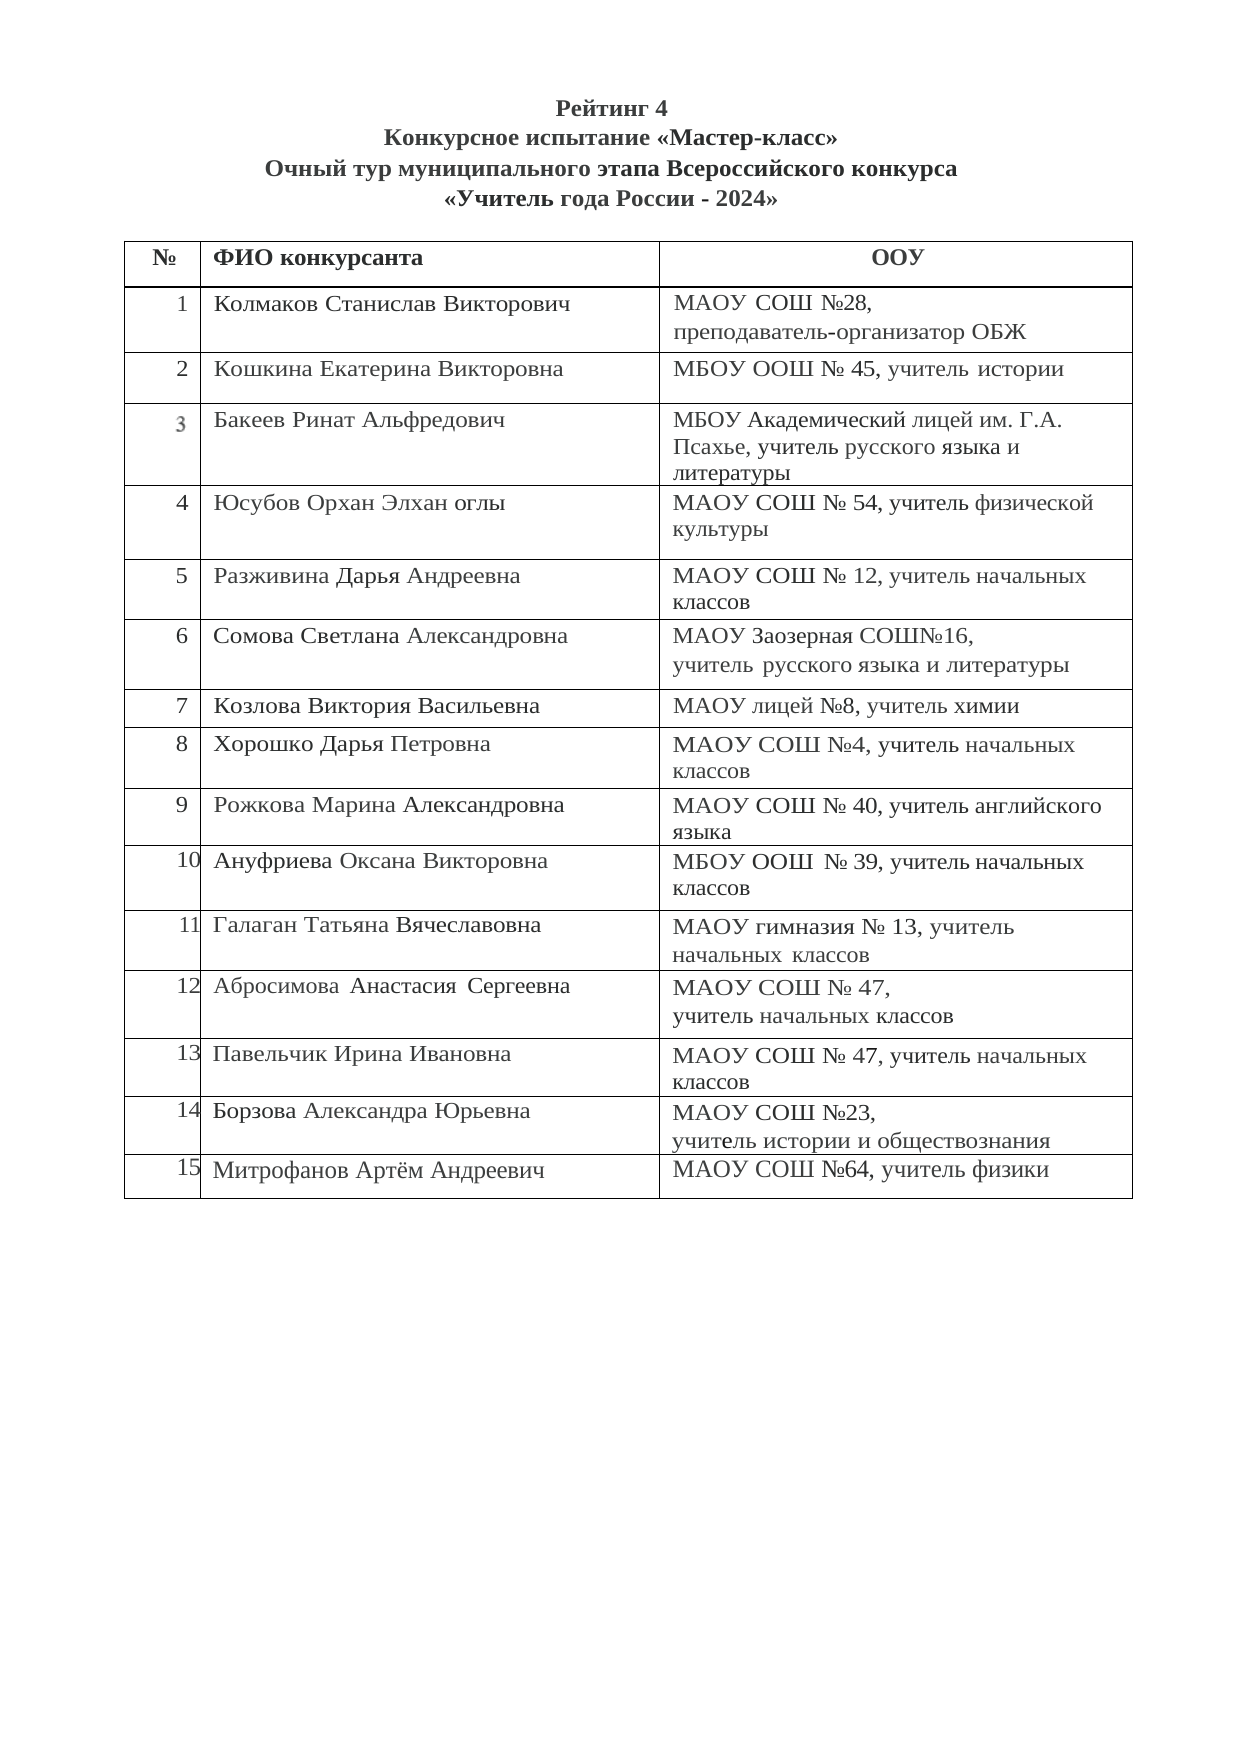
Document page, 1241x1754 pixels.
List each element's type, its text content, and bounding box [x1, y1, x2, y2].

table_cell Митрофанов Артём Андреевич [201, 1155, 659, 1198]
table_cell Юсубов Орхан Элхан оглы [201, 486, 659, 558]
table_cell Павельчик Ирина Ивановна [201, 1039, 659, 1096]
table_cell 1 [125, 288, 200, 352]
table_cell Рожкова Марина Александровна [201, 789, 659, 844]
table_cell МАОУ гимназия № 13, учитель начальных классов [660, 911, 1132, 970]
table_cell МАОУ СОШ № 12, учитель начальных классов [660, 560, 1132, 619]
text Конкурсное испытание «Мастер-класс» [161, 123, 1059, 151]
table_cell МБОУ Академический лицей им. Г.А. Псахье, учитель русского языка и литературы [660, 404, 1132, 485]
table_cell МАОУ СОШ №4, учитель начальных классов [660, 728, 1132, 788]
table_cell 8 [125, 728, 200, 788]
table_cell МАОУ Заозерная СОШ№16, учитель русского языка и литературы [660, 620, 1132, 689]
table_cell Борзова Александра Юрьевна [201, 1097, 659, 1154]
table_cell МБОУ ООШ № 45, учитель истории [660, 353, 1132, 403]
table_cell 9 [125, 789, 200, 844]
text Очный тур муниципального этапа Всероссийского конкурса [161, 154, 1059, 182]
table_cell МАОУ лицей №8, учитель химии [660, 690, 1132, 727]
table_cell Хорошко Дарья Петровна [201, 728, 659, 788]
table_cell МБОУ ООШ № 39, учитель начальных классов [660, 846, 1132, 909]
table_cell Ануфриева Оксана Викторовна [201, 846, 659, 909]
table_cell 7 [125, 690, 200, 727]
table_cell Галаган Татьяна Вячеславовна [201, 911, 659, 970]
table_cell 2 [125, 353, 200, 403]
picture [167, 410, 195, 437]
table_cell МАОУ СОШ № 54, учитель физической культуры [660, 486, 1132, 558]
table_cell 6 [125, 620, 200, 689]
table_cell МАОУ СОШ №23, учитель истории и обществознания [660, 1097, 1132, 1154]
table_cell 12 [125, 971, 200, 1038]
table_cell МАОУ СОШ № 47, учитель начальных классов [660, 971, 1132, 1038]
table_cell 11 [125, 911, 200, 970]
table_cell 5 [125, 560, 200, 619]
table_cell 14 [125, 1097, 200, 1154]
table_cell Козлова Виктория Васильевна [201, 690, 659, 727]
table_cell МАОУ СОШ №64, учитель физики [660, 1155, 1132, 1198]
text Рейтинг 4 [428, 94, 795, 122]
table_cell 13 [125, 1039, 200, 1096]
text «Учитель года России - 2024» [161, 184, 1059, 212]
table_header ООУ [660, 242, 1132, 286]
table_cell МАОУ СОШ №28, преподаватель-организатор ОБЖ [660, 288, 1132, 352]
table_header № [125, 242, 200, 286]
table_cell [125, 404, 200, 485]
table_cell МАОУ СОШ № 40, учитель английского языка [660, 789, 1132, 844]
table_cell 15 [125, 1155, 200, 1198]
table_cell Бакеев Ринат Альфредович [201, 404, 659, 485]
table_cell 10 [125, 846, 200, 909]
table_cell Сомова Светлана Александровна [201, 620, 659, 689]
table_cell МАОУ СОШ № 47, учитель начальных классов [660, 1039, 1132, 1096]
table_cell Колмаков Станислав Викторович [201, 288, 659, 352]
table_cell 4 [125, 486, 200, 558]
table_cell Абросимова Анастасия Сергеевна [201, 971, 659, 1038]
table_cell Разживина Дарья Андреевна [201, 560, 659, 619]
table_cell Кошкина Екатерина Викторовна [201, 353, 659, 403]
table_header ФИО конкурсанта [201, 242, 659, 286]
